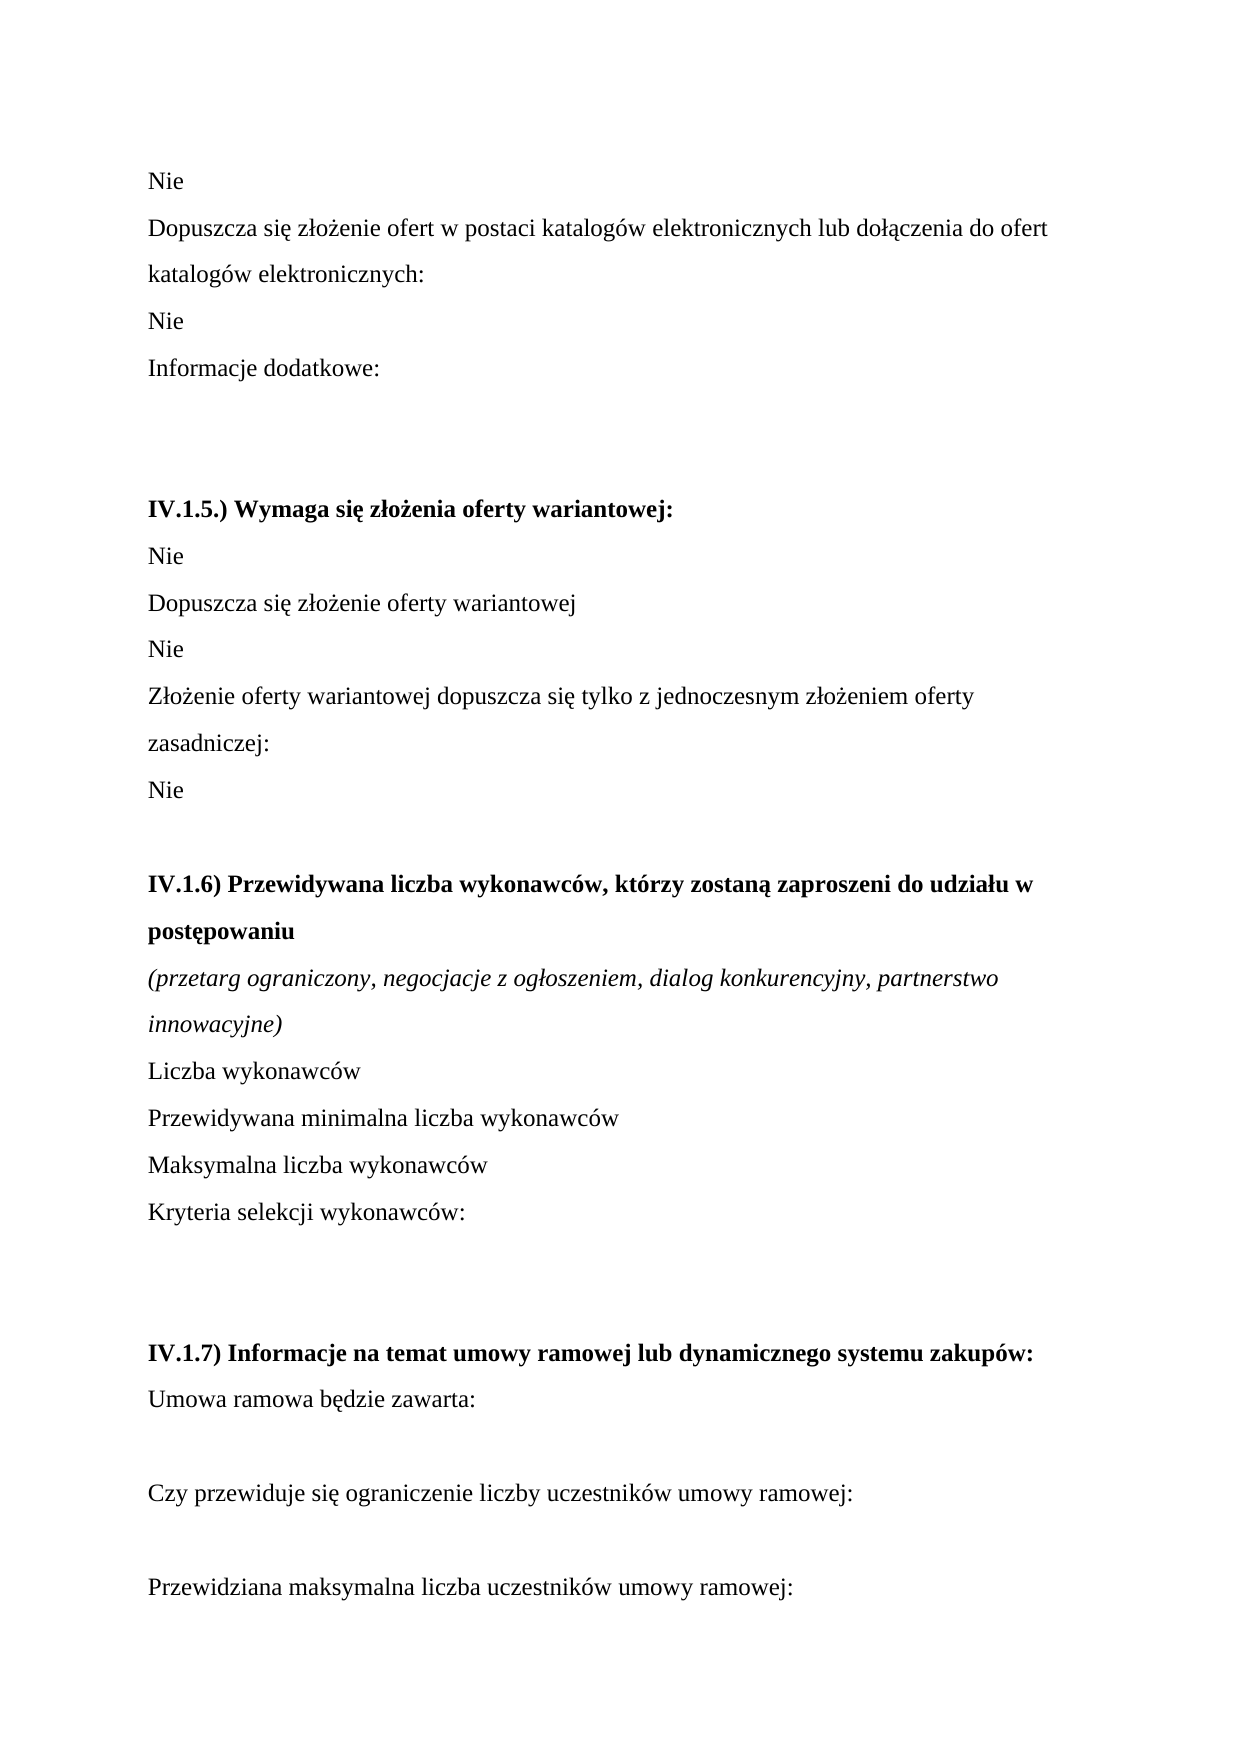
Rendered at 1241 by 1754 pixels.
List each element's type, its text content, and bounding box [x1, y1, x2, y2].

text Nie Dopuszcza się złożenie ofert w postaci katalogów elektronicznych lub dołączenia do ofert katalogów elektronicznych: Nie Informacje dodatkowe: [148, 148, 1093, 429]
text IV.1.5.) Wymaga się złożenia oferty wariantowej: [148, 429, 1093, 523]
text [148, 1366, 1093, 1601]
text IV.1.6) Przewidywana liczba wykonawców, którzy zostaną zaproszeni do udziału w postępowaniu (przetarg ograniczony, negocjacje z ogłoszeniem, dialog konkurencyjny, partnerstwo innowacyjne) [148, 804, 1093, 1038]
text Nie Dopuszcza się złożenie oferty wariantowej Nie Złożenie oferty wariantowej dopuszcza się tylko z jednoczesnym złożeniem oferty zasadniczej: Nie [148, 523, 1093, 804]
text IV.1.7) Informacje na temat umowy ramowej lub dynamicznego systemu zakupów: [148, 1273, 1093, 1366]
text Liczba wykonawców Przewidywana minimalna liczba wykonawców Maksymalna liczba wykonawców Kryteria selekcji wykonawców: [148, 1038, 1093, 1273]
